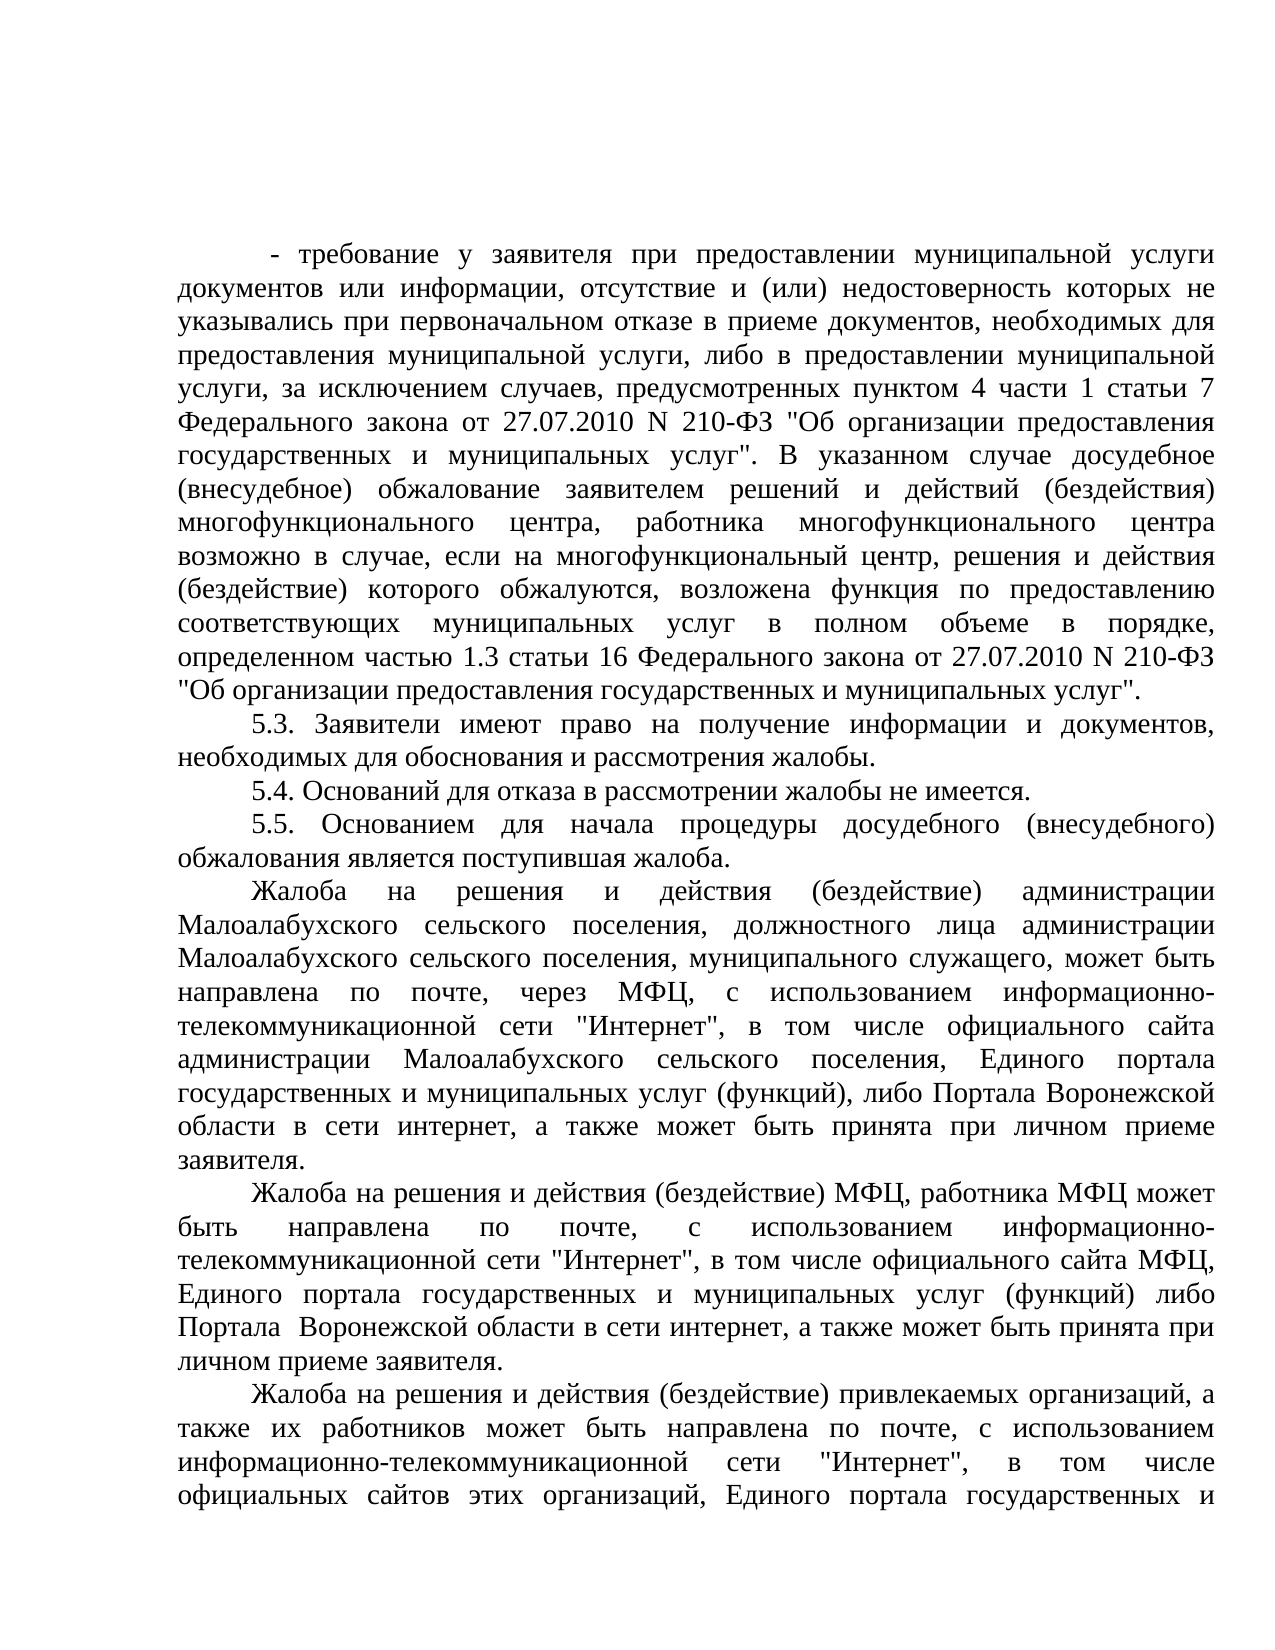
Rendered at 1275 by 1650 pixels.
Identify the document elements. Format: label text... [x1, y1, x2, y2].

text 5.4. Оснований для отказа в рассмотрении жалобы не имеется. [177, 773, 1216, 806]
text 5.5. Основанием для начала процедуры досудебного (внесудебного) обжалования является поступившая жалоба. [177, 806, 1216, 873]
text - требование у заявителя при предоставлении муниципальной услуги документов или информации, отсутствие и (или) недостоверность которых не указывались при первоначальном отказе в приеме документов, необходимых для предоставления муниципальной услуги, либо в предоставлении муниципальной услуги, за исключением случаев, предусмотренных пунктом 4 части 1 статьи 7 Федерального закона от 27.07.2010 N 210-ФЗ "Об организации предоставления государственных и муниципальных услуг". В указанном случае досудебное (внесудебное) обжалование заявителем решений и действий (бездействия) многофункционального центра, работника многофункционального центра возможно в случае, если на многофункциональный центр, решения и действия (бездействие) которого обжалуются, возложена функция по предоставлению соответствующих муниципальных услуг в полном объеме в порядке, определенном частью 1.3 статьи 16 Федерального закона от 27.07.2010 N 210-ФЗ "Об организации предоставления государственных и муниципальных услуг". [177, 236, 1216, 706]
text Жалоба на решения и действия (бездействие) администрации Малоалабухского сельского поселения, должностного лица администрации Малоалабухского сельского поселения, муниципального служащего, может быть направлена по почте, через МФЦ, с использованием информационно-телекоммуникационной сети "Интернет", в том числе официального сайта администрации Малоалабухского сельского поселения, Единого портала государственных и муниципальных услуг (функций), либо Портала Воронежской области в сети интернет, а также может быть принята при личном приеме заявителя. [177, 873, 1216, 1175]
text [177, 1377, 1216, 1511]
text 5.3. Заявители имеют право на получение информации и документов, необходимых для обоснования и рассмотрения жалобы. [177, 706, 1216, 773]
text Жалоба на решения и действия (бездействие) МФЦ, работника МФЦ может быть направлена по почте, с использованием информационно-телекоммуникационной сети "Интернет", в том числе официального сайта МФЦ, Единого портала государственных и муниципальных услуг (функций) либо Портала Воронежской области в сети интернет, а также может быть принята при личном приеме заявителя. [177, 1175, 1216, 1377]
